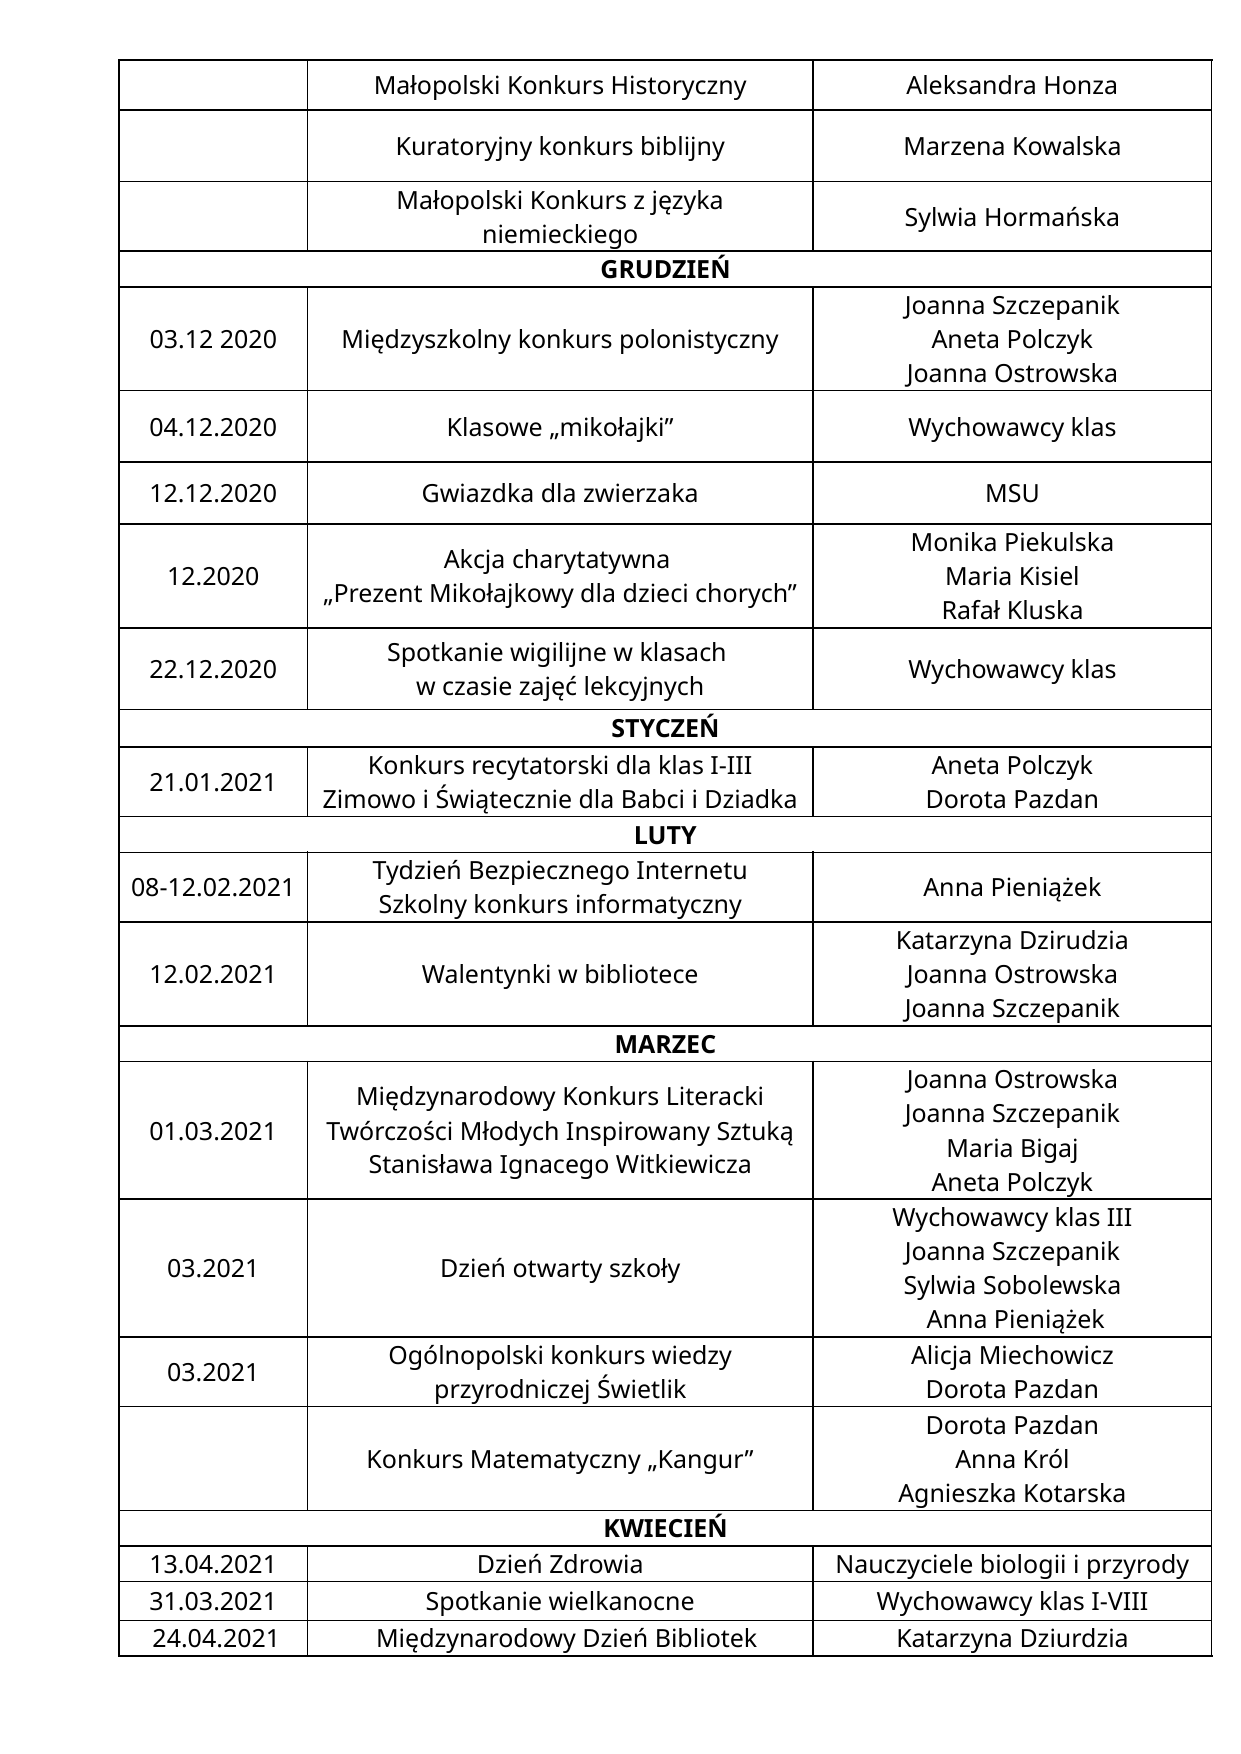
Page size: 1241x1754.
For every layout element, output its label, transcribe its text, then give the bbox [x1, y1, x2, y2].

table_cell Ogólnopolski konkurs wiedzy przyrodniczej Świetlik [308, 1338, 812, 1406]
table_cell 03.12 2020 [120, 288, 307, 390]
table_cell Akcja charytatywna „Prezent Mikołajkowy dla dzieci chorych” [308, 525, 812, 627]
table_cell 21.01.2021 [120, 748, 307, 816]
table_cell Tydzień Bezpiecznego Internetu Szkolny konkurs informatyczny [308, 853, 812, 921]
table_cell Wychowawcy klas III Joanna Szczepanik Sylwia Sobolewska Anna Pieniążek [814, 1200, 1211, 1336]
table_cell [120, 1407, 307, 1509]
table_cell Dzień Zdrowia [308, 1547, 812, 1581]
table_cell KWIECIEŃ [120, 1511, 1211, 1545]
table_cell Gwiazdka dla zwierzaka [308, 463, 812, 523]
table_cell Wychowawcy klas [814, 391, 1211, 461]
table_cell Joanna Ostrowska Joanna Szczepanik Maria Bigaj Aneta Polczyk [814, 1062, 1211, 1198]
table_cell Alicja Miechowicz Dorota Pazdan [814, 1338, 1211, 1406]
table_cell Konkurs Matematyczny „Kangur” [308, 1407, 812, 1509]
table_cell [120, 182, 307, 250]
table_cell Joanna Szczepanik Aneta Polczyk Joanna Ostrowska [814, 288, 1211, 390]
table_cell GRUDZIEŃ [120, 252, 1211, 286]
table_cell 31.03.2021 [120, 1582, 307, 1619]
table_cell Dzień otwarty szkoły [308, 1200, 812, 1336]
table_cell Sylwia Hormańska [814, 182, 1211, 250]
table_cell Klasowe „mikołajki” [308, 391, 812, 461]
table_cell 13.04.2021 [120, 1547, 307, 1581]
table_cell 01.03.2021 [120, 1062, 307, 1198]
table_cell 24.04.2021 [120, 1621, 307, 1655]
table_cell Aleksandra Honza [814, 61, 1211, 109]
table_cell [814, 1621, 1211, 1655]
table_cell 22.12.2020 [120, 629, 307, 709]
table_cell 04.12.2020 [120, 391, 307, 461]
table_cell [308, 1621, 812, 1655]
table_cell Wychowawcy klas I-VIII [814, 1582, 1211, 1619]
table_cell Aneta Polczyk Dorota Pazdan [814, 748, 1211, 816]
table_cell Nauczyciele biologii i przyrody [814, 1547, 1211, 1581]
table_cell Monika Piekulska Maria Kisiel Rafał Kluska [814, 525, 1211, 627]
table_cell Międzyszkolny konkurs polonistyczny [308, 288, 812, 390]
table_cell Małopolski Konkurs z języka niemieckiego [308, 182, 812, 250]
table_cell 08-12.02.2021 [120, 853, 307, 921]
table_cell [120, 61, 307, 109]
table_cell Kuratoryjny konkurs biblijny [308, 111, 812, 181]
table_cell 12.02.2021 [120, 923, 307, 1025]
table_cell Dorota Pazdan Anna Król Agnieszka Kotarska [814, 1407, 1211, 1509]
table_cell Marzena Kowalska [814, 111, 1211, 181]
table_cell Spotkanie wigilijne w klasach w czasie zajęć lekcyjnych [308, 629, 812, 709]
table_cell STYCZEŃ [120, 710, 1211, 746]
table_cell Walentynki w bibliotece [308, 923, 812, 1025]
table_cell Konkurs recytatorski dla klas I-III Zimowo i Świątecznie dla Babci i Dziadka [308, 748, 812, 816]
table_cell MSU [814, 463, 1211, 523]
table_cell LUTY [120, 817, 1211, 851]
table_cell 03.2021 [120, 1200, 307, 1336]
table_cell Katarzyna Dzirudzia Joanna Ostrowska Joanna Szczepanik [814, 923, 1211, 1025]
table_cell Międzynarodowy Konkurs Literacki Twórczości Młodych Inspirowany Sztuką Stanisława Ignacego Witkiewicza [308, 1062, 812, 1198]
table_cell [120, 111, 307, 181]
table_cell Małopolski Konkurs Historyczny [308, 61, 812, 109]
table_cell 03.2021 [120, 1338, 307, 1406]
table_cell Anna Pieniążek [814, 853, 1211, 921]
table_cell MARZEC [120, 1027, 1211, 1061]
table_cell Wychowawcy klas [814, 629, 1211, 709]
table_cell 12.12.2020 [120, 463, 307, 523]
table_cell Spotkanie wielkanocne [308, 1582, 812, 1619]
table_cell 12.2020 [120, 525, 307, 627]
